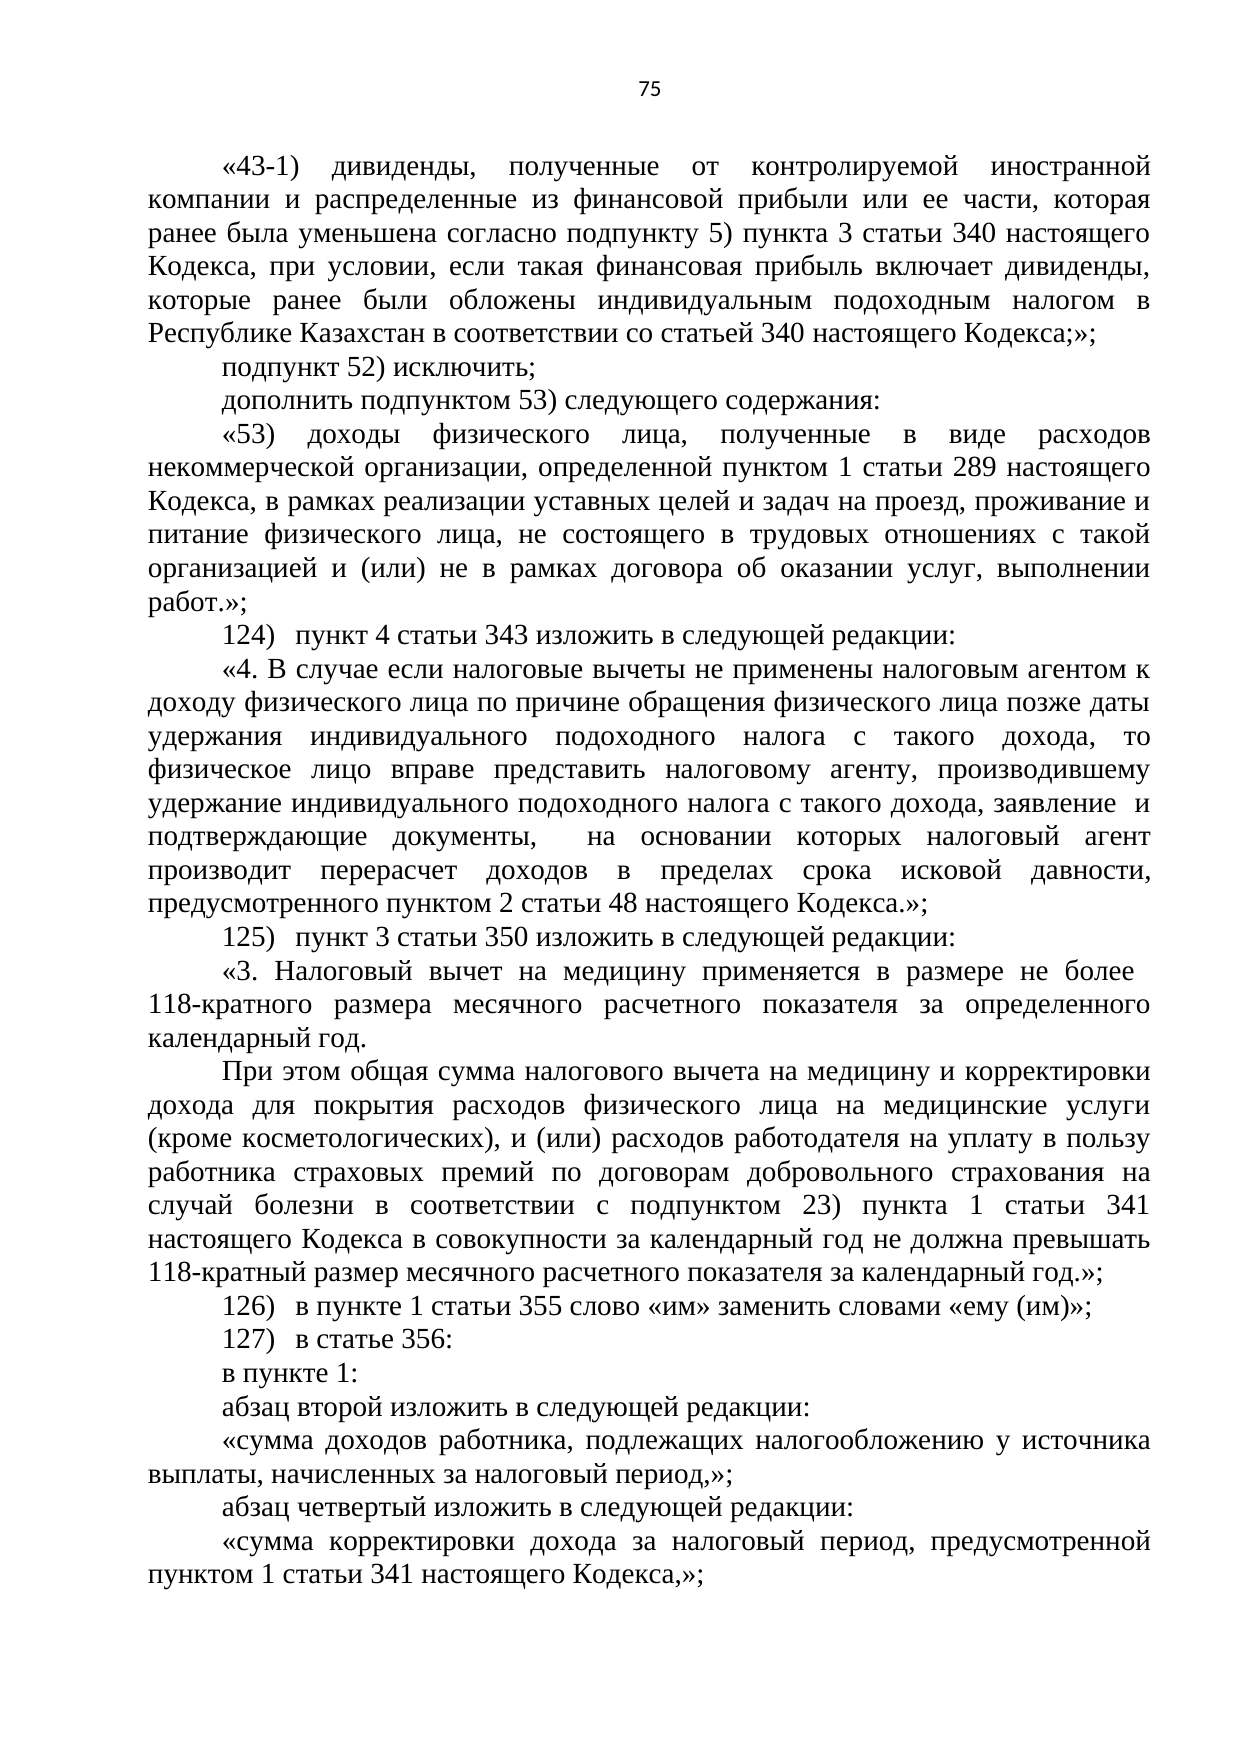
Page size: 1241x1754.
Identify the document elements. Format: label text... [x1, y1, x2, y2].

list пункт 4 статьи 343 изложить в следующей редакции: [148, 617, 1152, 651]
text При этом общая сумма налогового вычета на медицину и корректировки дохода для покрытия расходов физического лица на медицинские услуги (кроме косметологических), и (или) расходов работодателя на уплату в пользу работника страховых премий по договорам добровольного страхования на случай болезни в соответствии с подпунктом 23) пункта 1 статьи 341 настоящего Кодекса в совокупности за календарный год не должна превышать 118-кратный размер месячного расчетного показателя за календарный год.»; [148, 1053, 1152, 1288]
list в пункте 1: [148, 1355, 1152, 1389]
list в пункте 1 статьи 355 слово «им» заменить словами «ему (им)»; [148, 1288, 1152, 1322]
list «43-1) дивиденды, полученные от контролируемой иностранной компании и распределенные из финансовой прибыли или ее части, которая ранее была уменьшена согласно подпункту 5) пункта 3 статьи 340 настоящего Кодекса, при условии, если такая финансовая прибыль включает дивиденды, которые ранее были обложены индивидуальным подоходным налогом в Республике Казахстан в соответствии со статьей 340 настоящего Кодекса;»; [148, 148, 1152, 349]
list «53) доходы физического лица, полученные в виде расходов некоммерческой организации, определенной пунктом 1 статьи 289 настоящего Кодекса, в рамках реализации уставных целей и задач на проезд, проживание и питание физического лица, не состоящего в трудовых отношениях с такой организацией и (или) не в рамках договора об оказании услуг, выполнении работ.»; [225, 584, 1152, 617]
text «сумма корректировки дохода за налоговый период, предусмотренной пунктом 1 статьи 341 настоящего Кодекса,»; [148, 1523, 1152, 1590]
list «53) доходы физического лица, полученные в виде расходов некоммерческой организации, определенной пунктом 1 статьи 289 настоящего Кодекса, в рамках реализации уставных целей и задач на проезд, проживание и питание физического лица, не состоящего в трудовых отношениях с такой организацией и (или) не в рамках договора об оказании услуг, выполнении работ.»; [148, 416, 1152, 450]
list в статье 356: [148, 1322, 1152, 1355]
text «4. В случае если налоговые вычеты не применены налоговым агентом к доходу физического лица по причине обращения физического лица позже даты удержания индивидуального подоходного налога с такого дохода, то физическое лицо вправе представить налоговому агенту, производившему удержание индивидуального подоходного налога с такого дохода, заявление и подтверждающие документы, на основании которых налоговый агент производит перерасчет доходов в пределах срока исковой давности, предусмотренного пунктом 2 статьи 48 настоящего Кодекса.»; [148, 651, 1152, 919]
list пункт 3 статьи 350 изложить в следующей редакции: [148, 919, 1152, 953]
list абзац второй изложить в следующей редакции: [148, 1389, 1152, 1422]
text «3. Налоговый вычет на медицину применяется в размере не более 118-кратного размера месячного расчетного показателя за определенного календарный год. [148, 953, 1152, 1053]
text «сумма доходов работника, подлежащих налогообложению у источника выплаты, начисленных за налоговый период,»; [148, 1422, 1152, 1489]
list подпункт 52) исключить; [148, 349, 1152, 382]
list дополнить подпунктом 53) следующего содержания: [148, 382, 1152, 416]
list абзац четвертый изложить в следующей редакции: [148, 1489, 1152, 1523]
